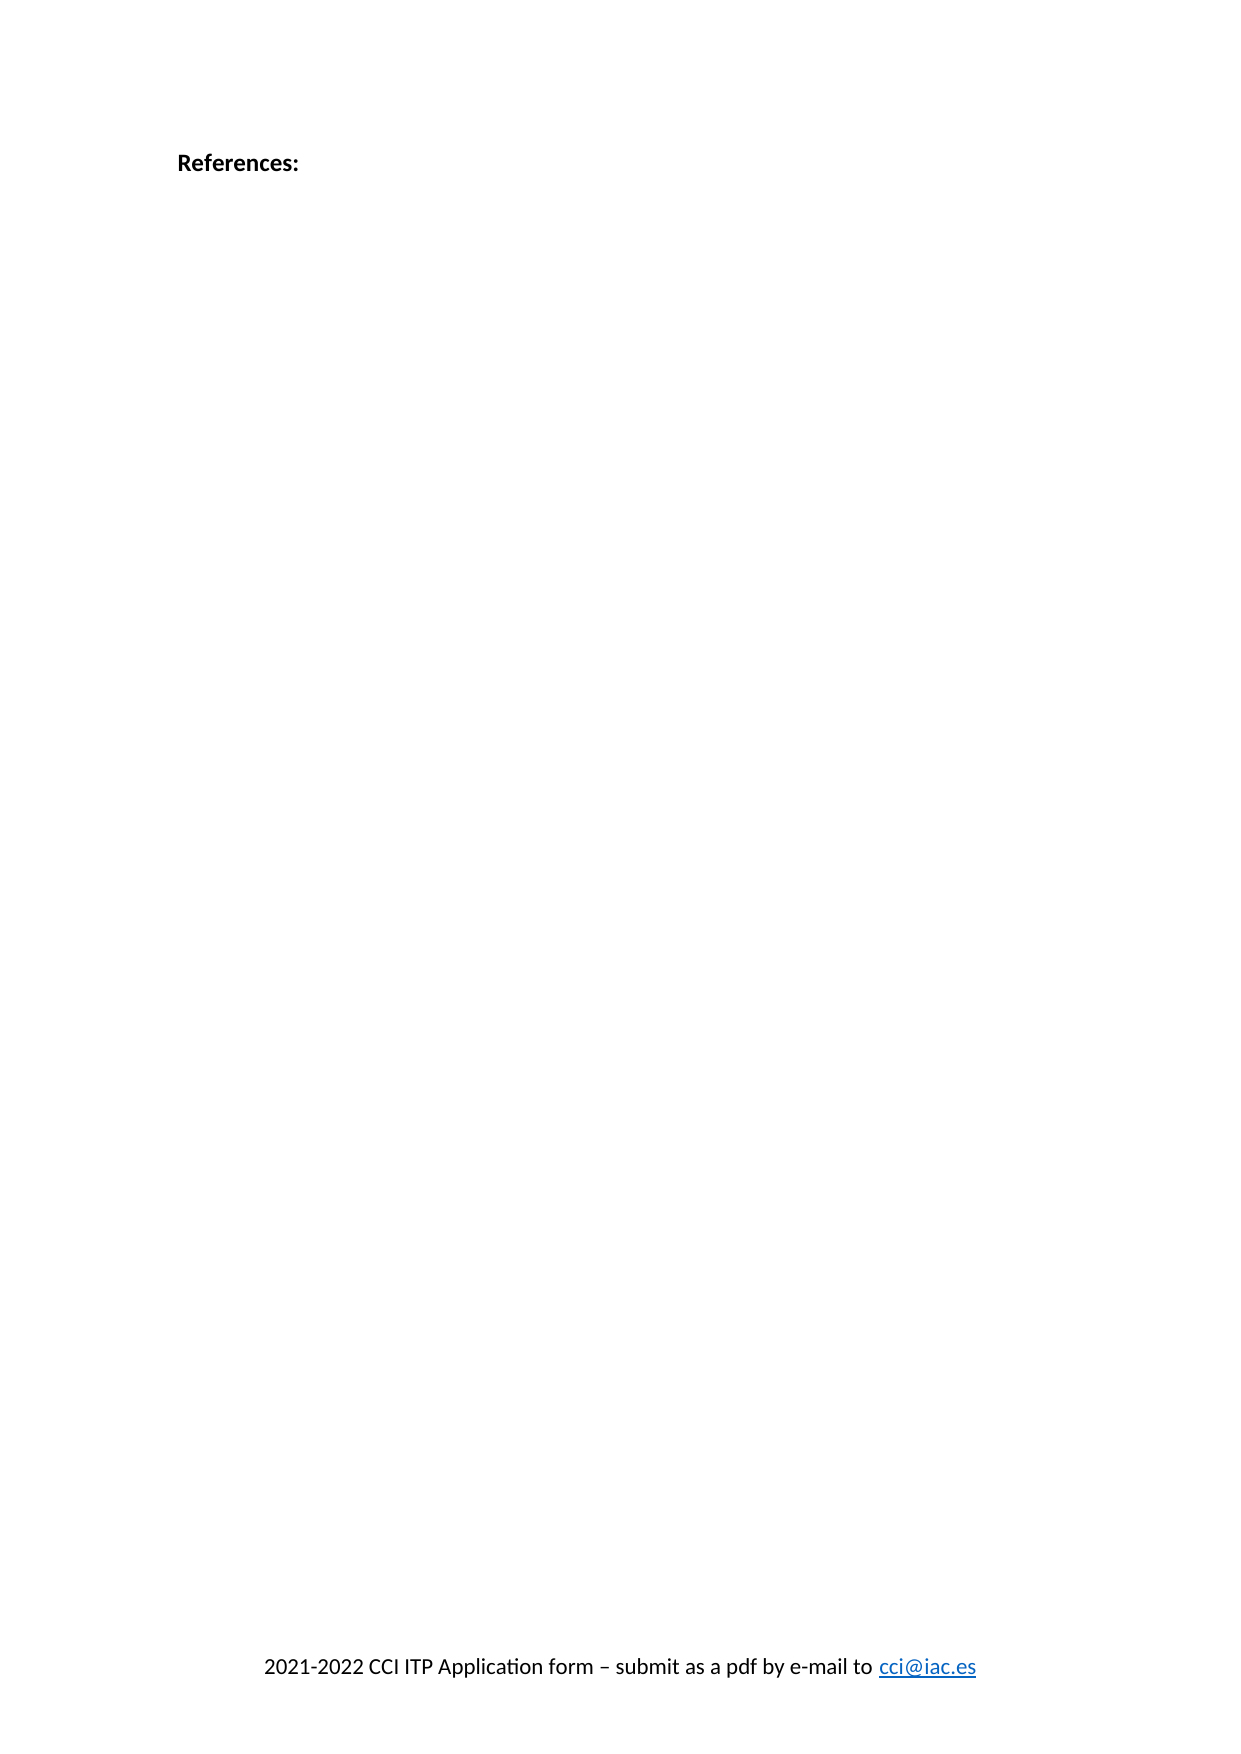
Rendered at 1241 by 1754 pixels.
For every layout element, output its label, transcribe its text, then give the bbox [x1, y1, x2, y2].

text References: [177, 148, 1063, 178]
